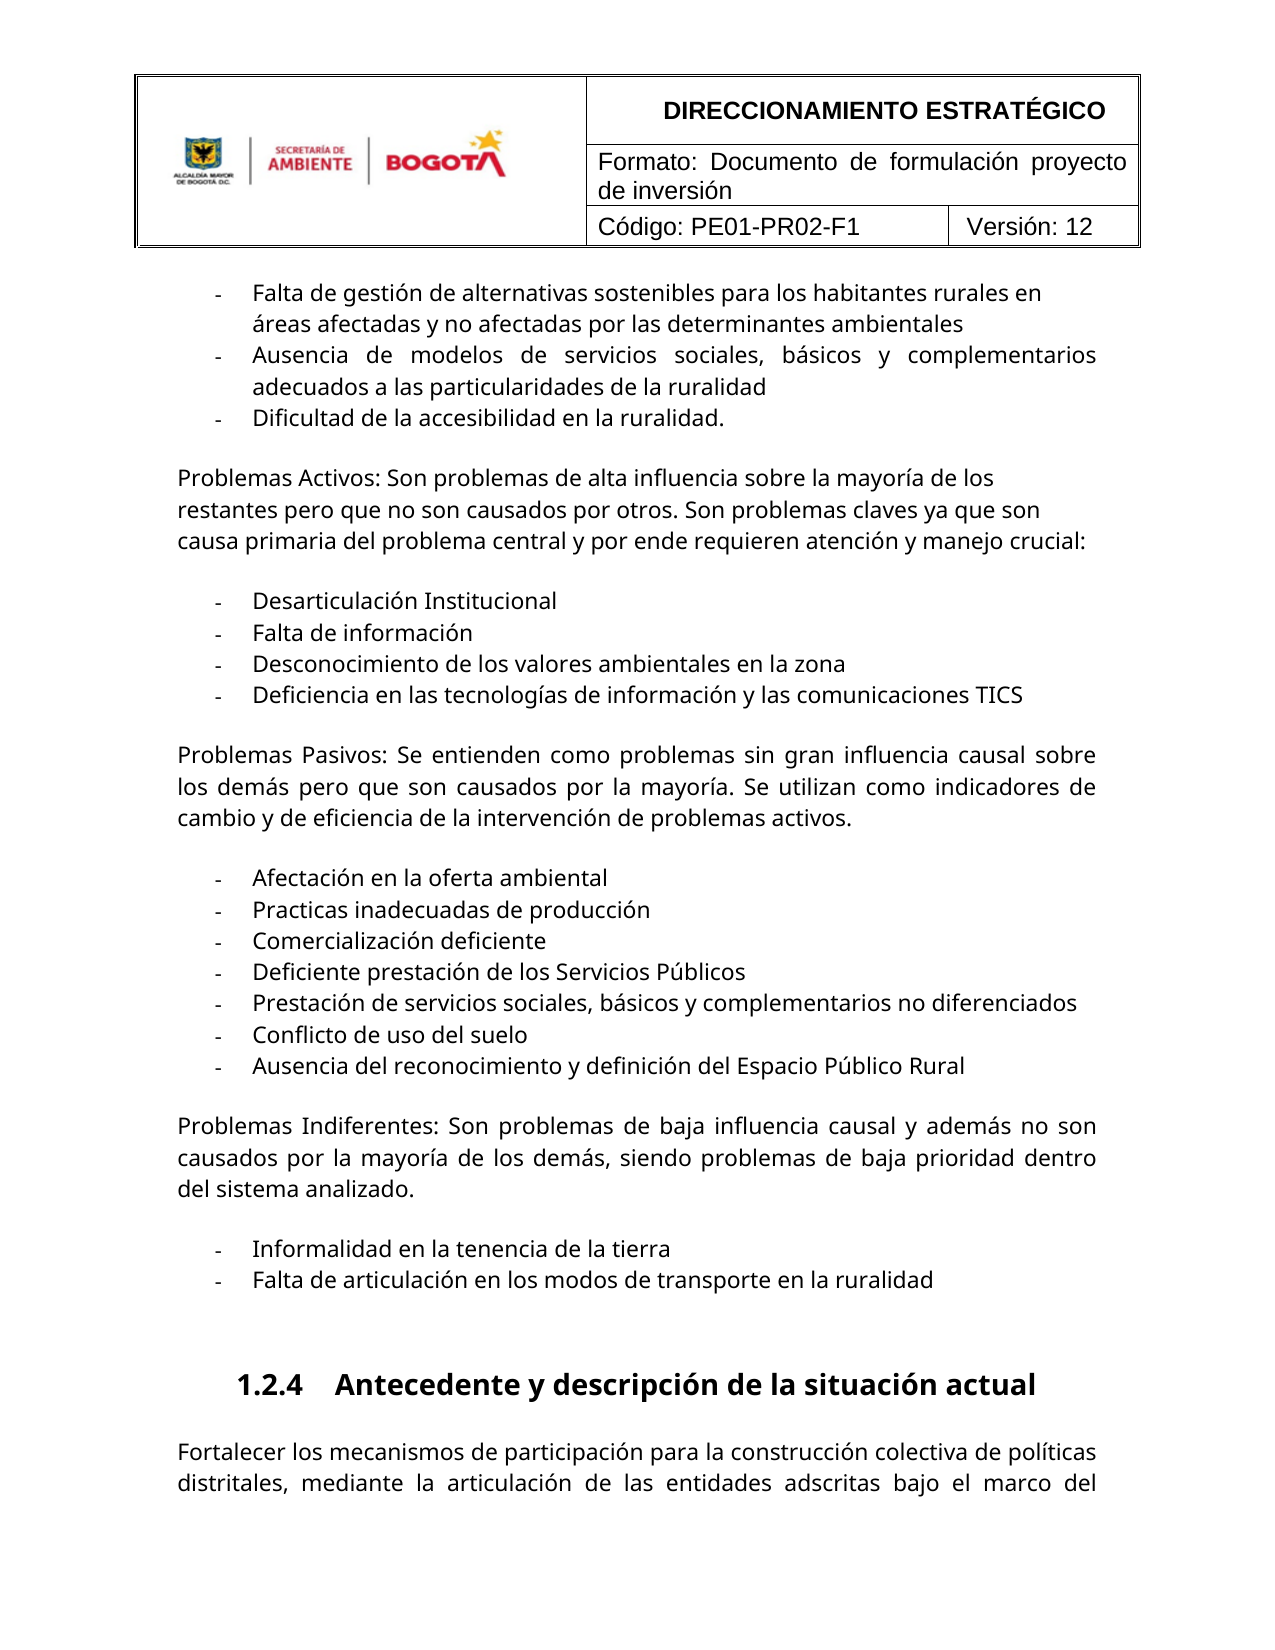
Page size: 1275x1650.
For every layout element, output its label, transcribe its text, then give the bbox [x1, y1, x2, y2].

list Afectación en la oferta ambiental [214, 862, 1098, 893]
list Conflicto de uso del suelo [214, 1018, 1098, 1050]
list Deficiente prestación de los Servicios Públicos [214, 956, 1098, 987]
list Prestación de servicios sociales, básicos y complementarios no diferenciados [214, 987, 1098, 1018]
list Falta de gestión de alternativas sostenibles para los habitantes rurales en áreas afectadas y no afectadas por las determinantes ambientales [214, 277, 1098, 339]
list Ausencia de modelos de servicios sociales, básicos y complementarios adecuados a las particularidades de la ruralidad [214, 339, 1098, 402]
text Problemas Pasivos: Se entienden como problemas sin gran influencia causal sobre los demás pero que son causados por la mayoría. Se utilizan como indicadores de cambio y de eficiencia de la intervención de problemas activos. [177, 739, 1098, 833]
picture [147, 102, 538, 219]
list Deficiencia en las tecnologías de información y las comunicaciones TICS [214, 679, 1098, 710]
list Informalidad en la tenencia de la tierra [214, 1233, 1098, 1264]
list Ausencia del reconocimiento y definición del Espacio Público Rural [214, 1050, 1098, 1081]
list Desconocimiento de los valores ambientales en la zona [214, 648, 1098, 679]
list Desarticulación Institucional [214, 585, 1098, 616]
text Problemas Indiferentes: Son problemas de baja influencia causal y además no son causados por la mayoría de los demás, siendo problemas de baja prioridad dentro del sistema analizado. [177, 1110, 1098, 1204]
list Dificultad de la accesibilidad en la ruralidad. [214, 402, 1098, 433]
list Practicas inadecuadas de producción [214, 893, 1098, 925]
list Antecedente y descripción de la situación actual [236, 1364, 1098, 1404]
list Comercialización deficiente [214, 925, 1098, 956]
list Falta de información [214, 616, 1098, 648]
list Falta de articulación en los modos de transporte en la ruralidad [214, 1264, 1098, 1296]
text Problemas Activos: Son problemas de alta influencia sobre la mayoría de los restantes pero que no son causados por otros. Son problemas claves ya que son causa primaria del problema central y por ende requieren atención y manejo crucial: [177, 462, 1098, 556]
